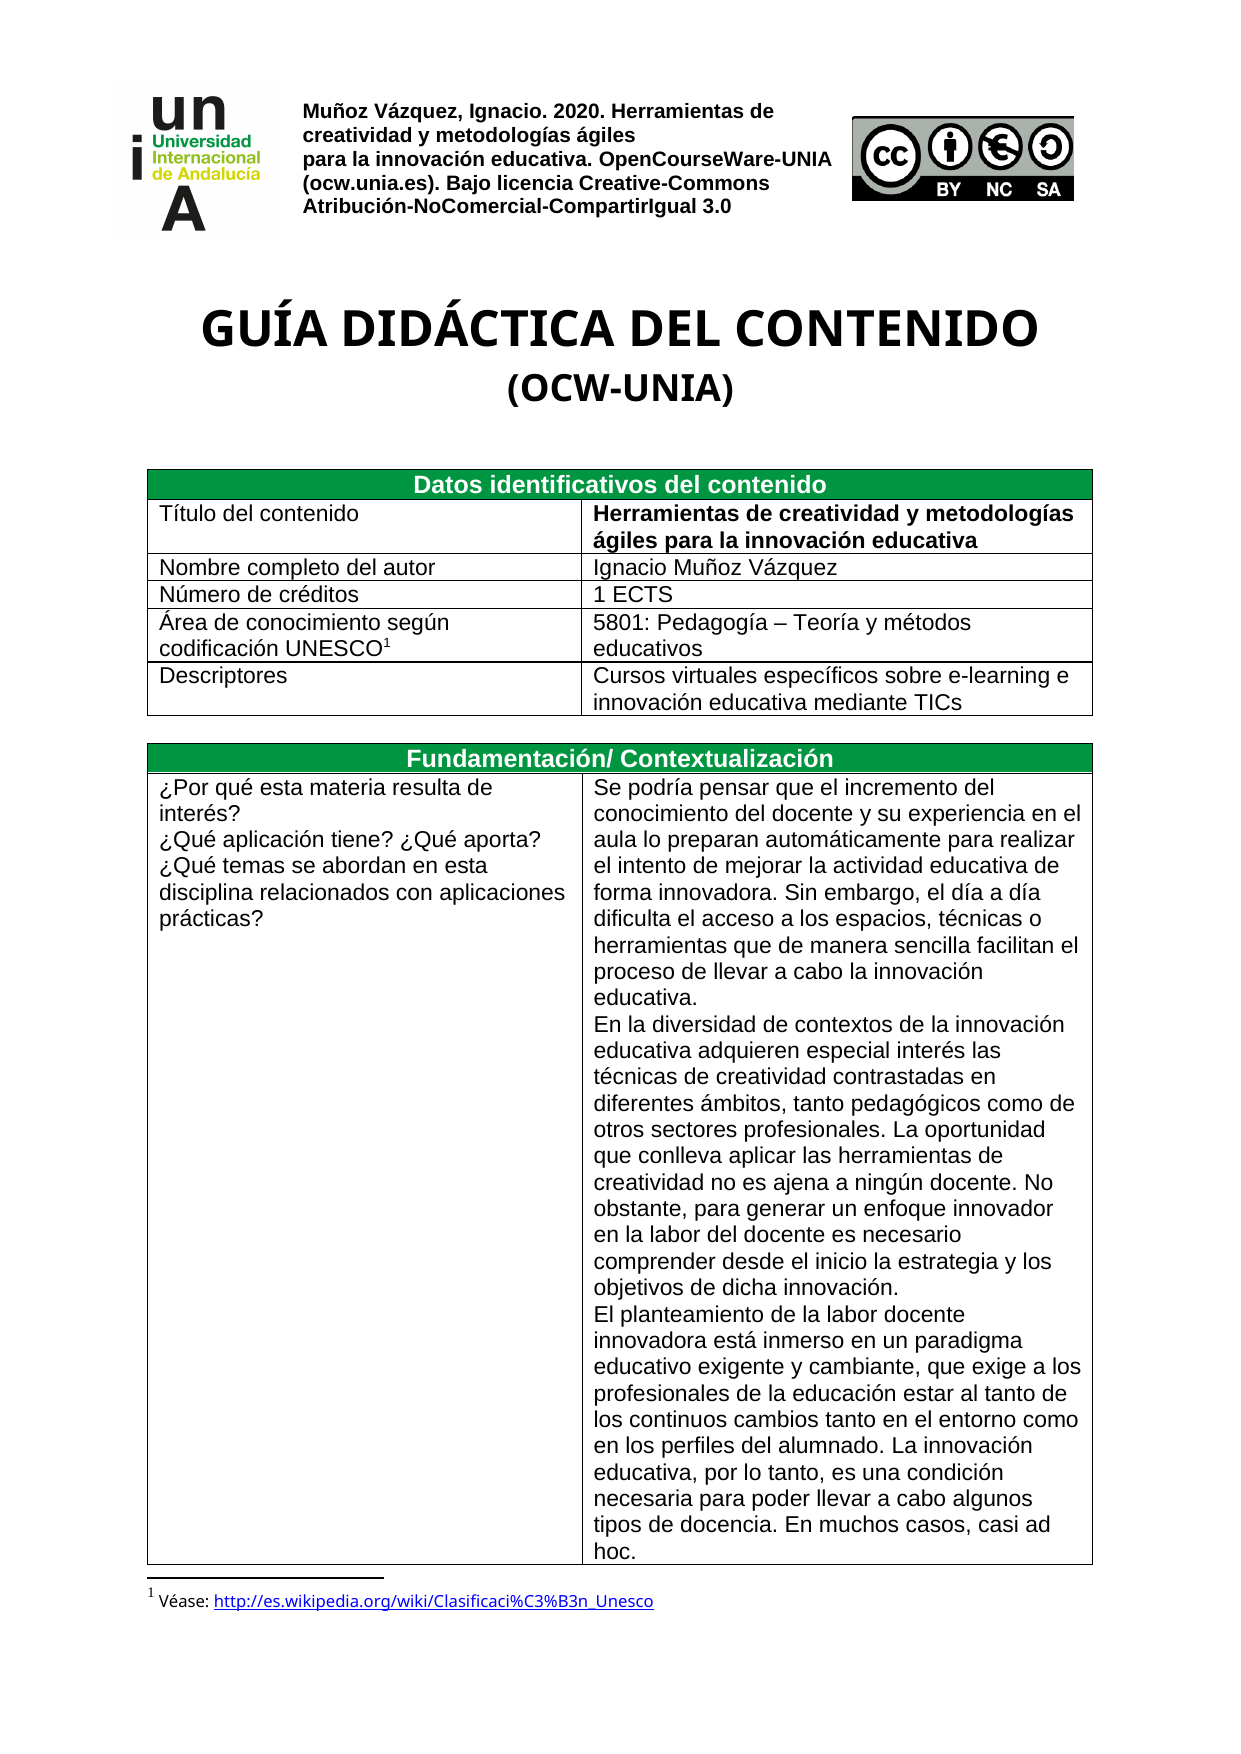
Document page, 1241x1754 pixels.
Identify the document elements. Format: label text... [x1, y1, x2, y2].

table_cell Ignacio Muñoz Vázquez [582, 554, 1092, 580]
table_cell 1 ECTS [582, 581, 1092, 608]
subtitle GUÍA DIDÁCTICA DEL CONTENIDO [147, 293, 1093, 361]
table_cell Cursos virtuales específicos sobre e-learning e innovación educativa mediante TICs [582, 663, 1092, 715]
table_cell Área de conocimiento según codificación UNESCO [148, 609, 581, 661]
table_cell Título del contenido [148, 500, 581, 553]
table_cell Herramientas de creatividad y metodologías ágiles para la innovación educativa [582, 500, 1092, 553]
table_header Datos identificativos del contenido [148, 470, 1092, 499]
table_header Fundamentación/ Contextualización [148, 744, 1092, 772]
subtitle (OCW-UNIA) [147, 361, 1093, 412]
table_cell 5801: Pedagogía – Teoría y métodos educativos [582, 609, 1092, 661]
table_cell Número de créditos [148, 581, 581, 608]
table_cell Descriptores [148, 663, 581, 715]
table_cell Nombre completo del autor [148, 554, 581, 580]
picture [114, 79, 276, 238]
